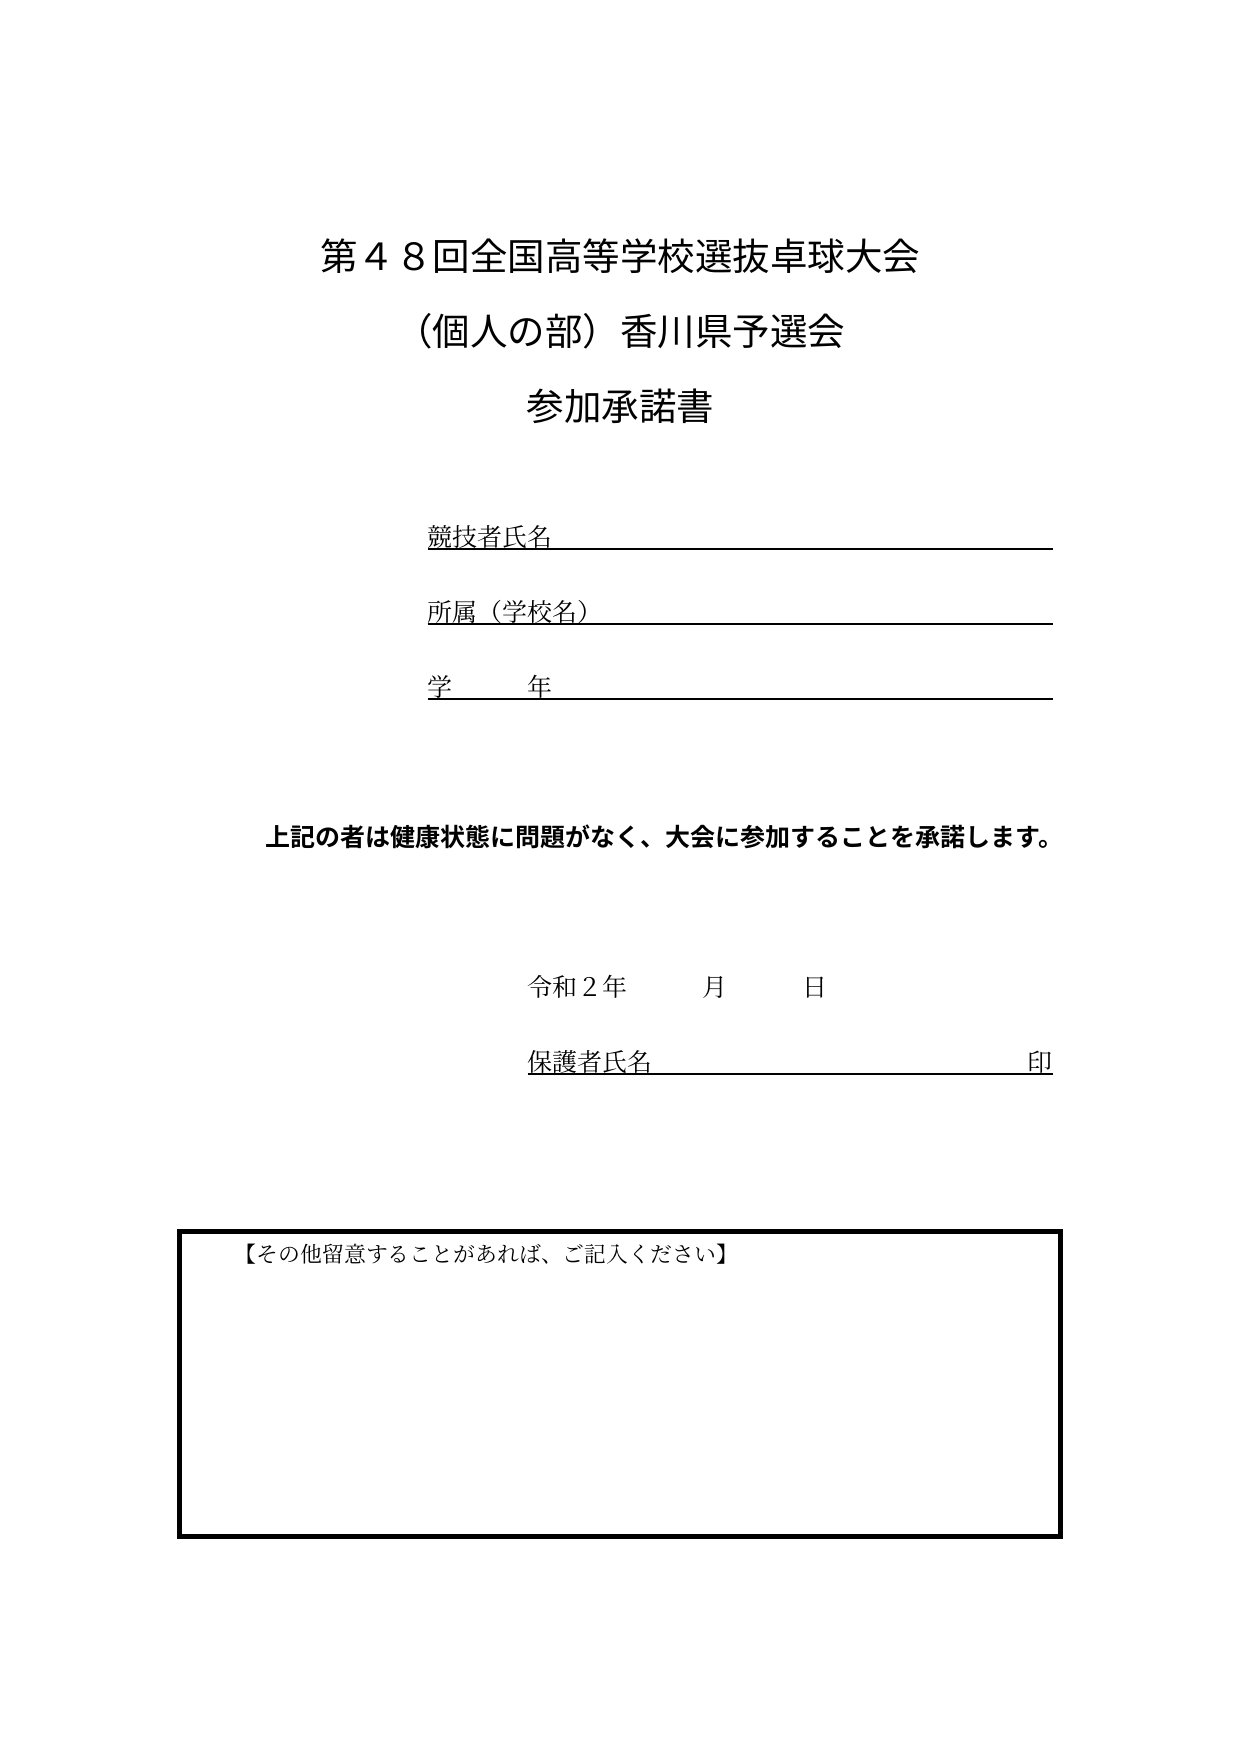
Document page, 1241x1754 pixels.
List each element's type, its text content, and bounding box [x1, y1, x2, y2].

text 第４８回全国高等学校選抜卓球大会 [177, 217, 1063, 292]
text 競技者氏名 [177, 517, 1063, 554]
table_header 【その他留意することがあれば、ご記入ください】 [182, 1234, 1058, 1534]
text （個人の部）香川県予選会 [177, 292, 1063, 367]
text 令和２年 月 日 [177, 967, 1063, 1004]
text 保護者氏名 印 [177, 1042, 1063, 1079]
text 所属（学校名） [177, 592, 1063, 629]
text 学 年 [177, 667, 1063, 704]
text 参加承諾書 [177, 367, 1063, 442]
text 上記の者は健康状態に問題がなく、大会に参加することを承諾します。 [177, 817, 1063, 854]
